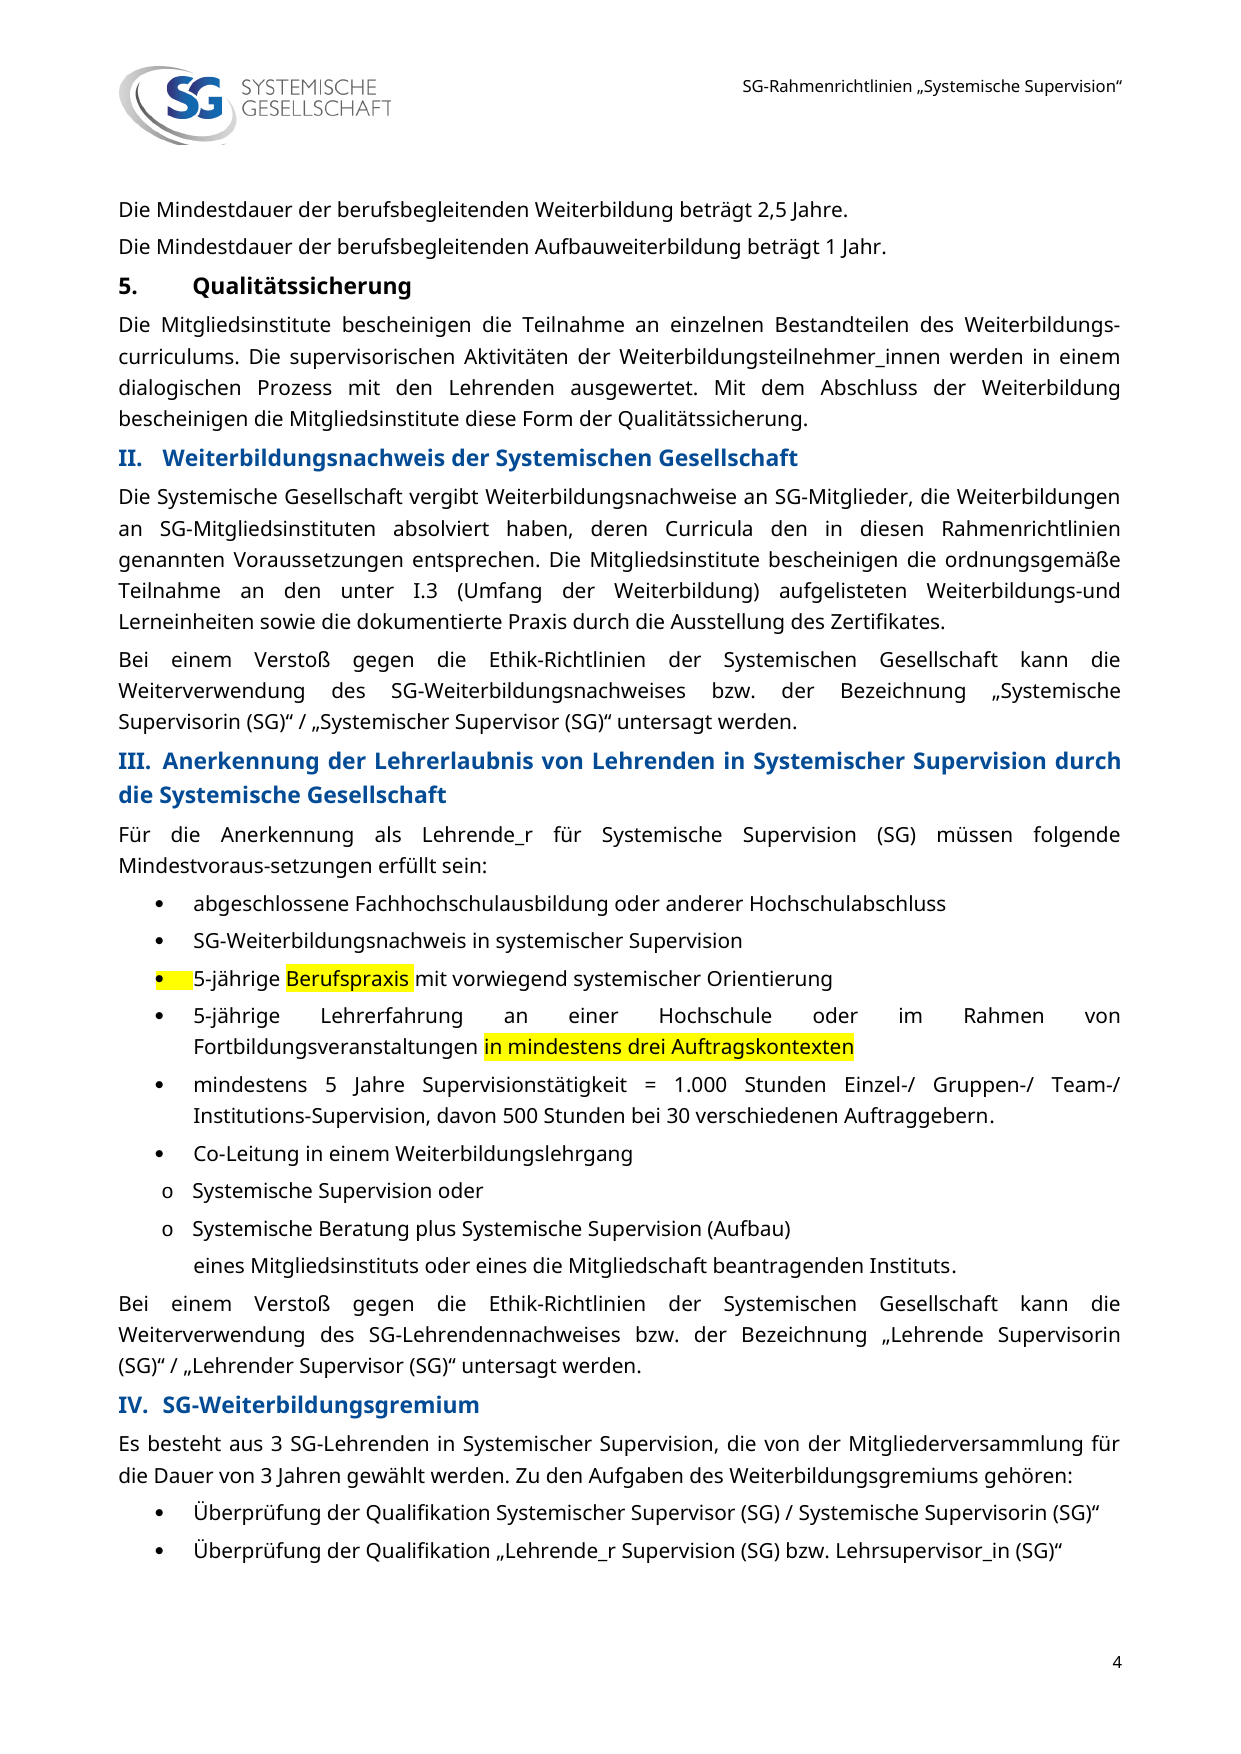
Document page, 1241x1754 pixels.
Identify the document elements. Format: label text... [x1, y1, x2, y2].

text Es besteht aus 3 SG-Lehrenden in Systemischer Supervision, die von der Mitgliederversammlung für die Dauer von 3 Jahren gewählt werden. Zu den Aufgaben des Weiterbildungsgremiums gehören: [118, 1429, 1122, 1489]
subtitle II. Weiterbildungsnachweis der Systemischen Gesellschaft [118, 442, 1122, 473]
text Die Mindestdauer der berufsbegleitenden Weiterbildung beträgt 2,5 Jahre. [118, 195, 1122, 223]
list mindestens 5 Jahre Supervisionstätigkeit = 1.000 Stunden Einzel-/ Gruppen-/ Team-/ Institutions-Supervision, davon 500 Stunden bei 30 verschiedenen Auftraggebern. [156, 1070, 1122, 1129]
text Für die Anerkennung als Lehrende_r für Systemische Supervision (SG) müssen folgende Mindestvoraus-setzungen erfüllt sein: [118, 820, 1122, 879]
text Bei einem Verstoß gegen die Ethik-Richtlinien der Systemischen Gesellschaft kann die Weiterverwendung des SG-Weiterbildungsnachweises bzw. der Bezeichnung „Systemische Supervisorin (SG)“ / „Systemischer Supervisor (SG)“ untersagt werden. [118, 645, 1122, 736]
text eines Mitgliedsinstituts oder eines die Mitgliedschaft beantragenden Instituts. [193, 1251, 1122, 1280]
list Co-Leitung in einem Weiterbildungslehrgang [156, 1139, 1122, 1167]
subtitle 5. Qualitätssicherung [118, 270, 1122, 301]
list abgeschlossene Fachhochschulausbildung oder anderer Hochschulabschluss [156, 889, 1122, 917]
list 5-jährige Lehrerfahrung an einer Hochschule oder im Rahmen von Fortbildungsveranstaltungen in mindestens drei Auftragskontexten [156, 1001, 1122, 1061]
list SG-Weiterbildungsnachweis in systemischer Supervision [156, 926, 1122, 954]
text Die Mitgliedsinstitute bescheinigen die Teilnahme an einzelnen Bestandteilen des Weiterbildungs-curriculums. Die supervisorischen Aktivitäten der Weiterbildungsteilnehmer_innen werden in einem dialogischen Prozess mit den Lehrenden ausgewertet. Mit dem Abschluss der Weiterbildung bescheinigen die Mitgliedsinstitute diese Form der Qualitätssicherung. [118, 311, 1122, 433]
picture [119, 66, 391, 145]
subtitle IV. SG-Weiterbildungsgremium [118, 1389, 1122, 1420]
list Systemische Beratung plus Systemische Supervision (Aufbau) [118, 1214, 1122, 1242]
list 5-jährige Berufspraxis mit vorwiegend systemischer Orientierung [414, 964, 1122, 992]
list Überprüfung der Qualifikation Systemischer Supervisor (SG) / Systemische Supervisorin (SG)“ [156, 1498, 1122, 1527]
text Die Mindestdauer der berufsbegleitenden Aufbauweiterbildung beträgt 1 Jahr. [118, 232, 1122, 261]
list Überprüfung der Qualifikation „Lehrende_r Supervision (SG) bzw. Lehrsupervisor_in (SG)“ [156, 1536, 1122, 1564]
text Bei einem Verstoß gegen die Ethik-Richtlinien der Systemischen Gesellschaft kann die Weiterverwendung des SG-Lehrendennachweises bzw. der Bezeichnung „Lehrende Supervisorin (SG)“ / „Lehrender Supervisor (SG)“ untersagt werden. [118, 1289, 1122, 1380]
text Die Systemische Gesellschaft vergibt Weiterbildungsnachweise an SG-Mitglieder, die Weiterbildungen an SG-Mitgliedsinstituten absolviert haben, deren Curricula den in diesen Rahmenrichtlinien genannten Voraussetzungen entsprechen. Die Mitgliedsinstitute bescheinigen die ordnungsgemäße Teilnahme an den unter I.3 (Umfang der Weiterbildung) aufgelisteten Weiterbildungs-und Lerneinheiten sowie die dokumentierte Praxis durch die Ausstellung des Zertifikates. [118, 482, 1122, 636]
list Systemische Supervision oder [118, 1176, 1122, 1205]
subtitle III. Anerkennung der Lehrerlaubnis von Lehrenden in Systemischer Supervision durch die Systemische Gesellschaft [118, 745, 1122, 811]
